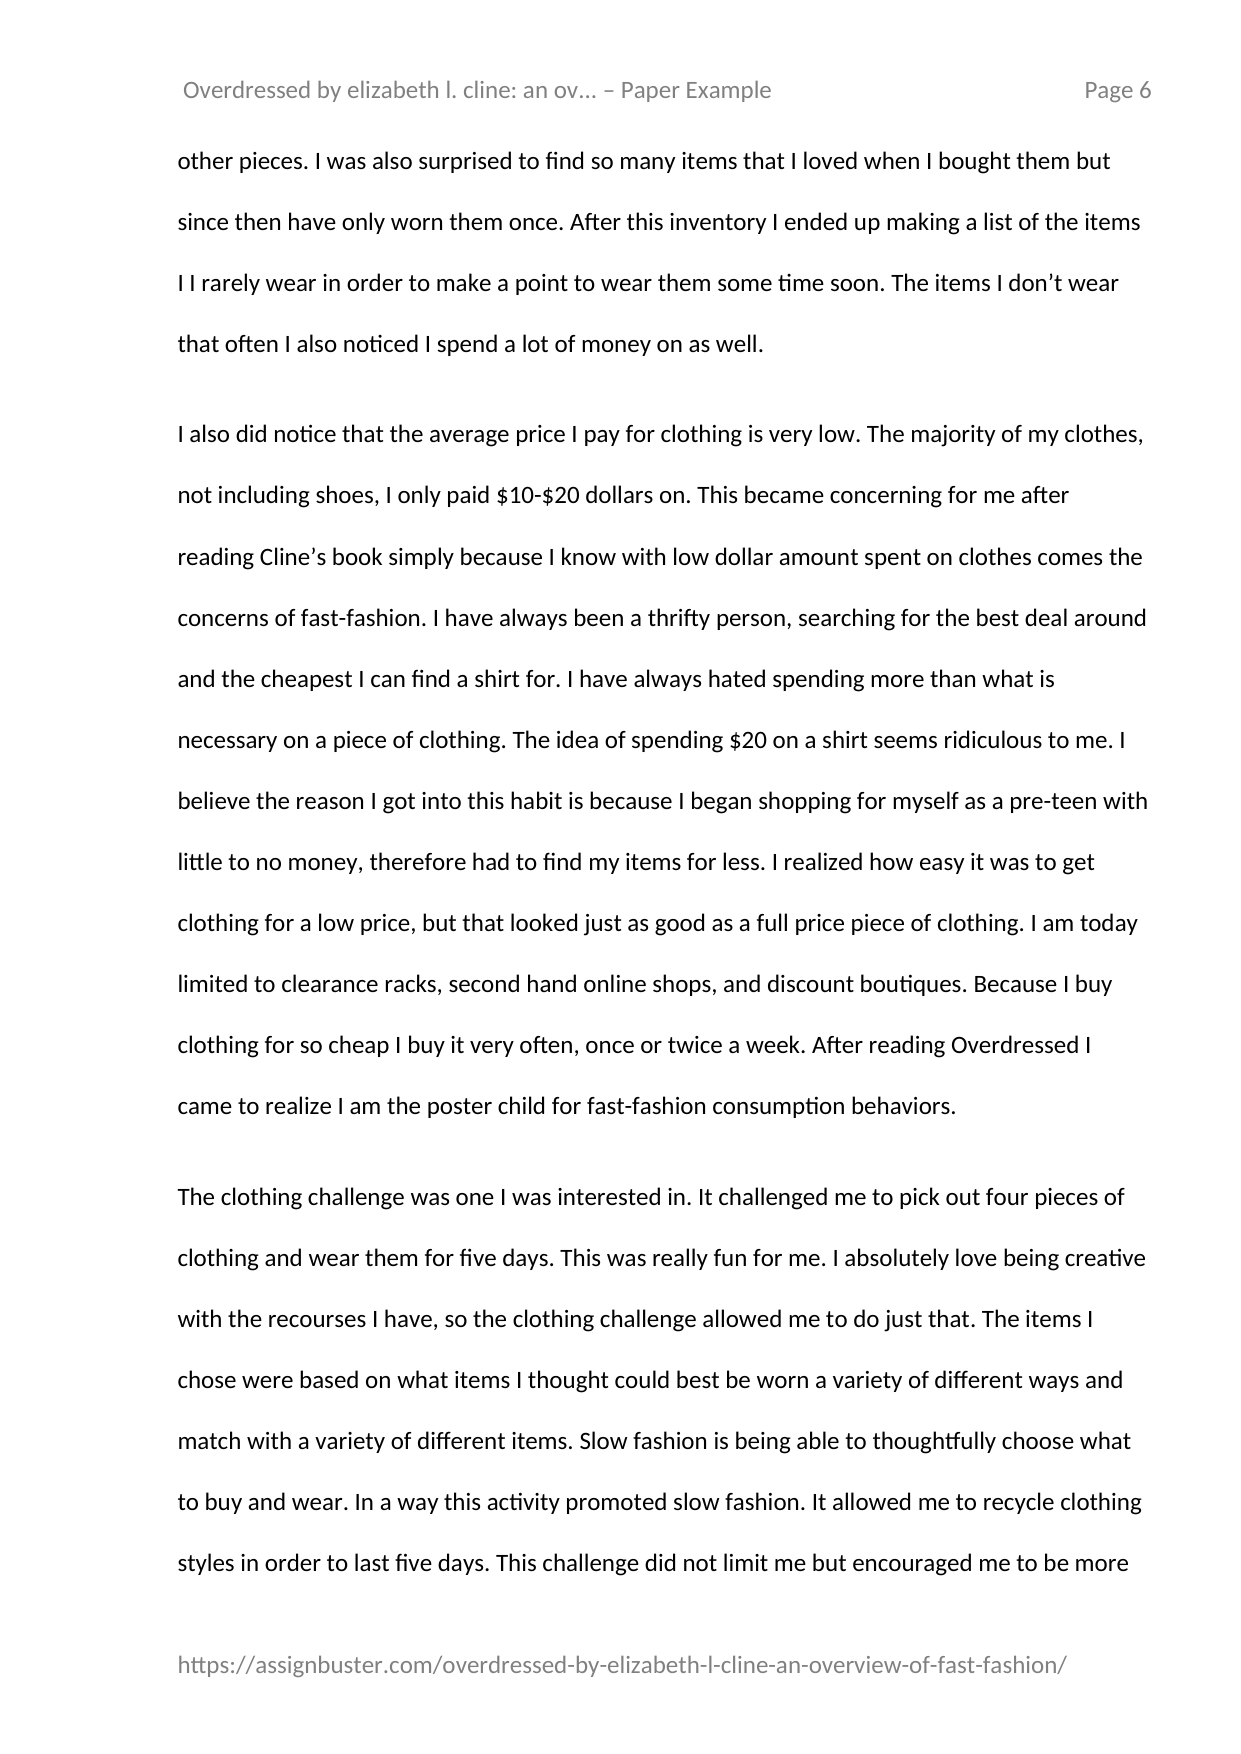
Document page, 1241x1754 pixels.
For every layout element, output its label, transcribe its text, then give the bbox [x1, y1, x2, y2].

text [177, 145, 1152, 359]
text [177, 1181, 1152, 1577]
text I also did notice that the average price I pay for clothing is very low. The majority of my clothes, not including shoes, I only paid $10-$20 dollars on. This became concerning for me after reading Cline’s book simply because I know with low dollar amount spent on clothes comes the concerns of fast-fashion. I have always been a thrifty person, searching for the best deal around and the cheapest I can find a shirt for. I have always hated spending more than what is necessary on a piece of clothing. The idea of spending $20 on a shirt seems ridiculous to me. I believe the reason I got into this habit is because I began shopping for myself as a pre-teen with little to no money, therefore had to find my items for less. I realized how easy it was to get clothing for a low price, but that looked just as good as a full price piece of clothing. I am today limited to clearance racks, second hand online shops, and discount boutiques. Because I buy clothing for so cheap I buy it very often, once or twice a week. After reading Overdressed I came to realize I am the poster child for fast-fashion consumption behaviors. [177, 419, 1152, 1121]
